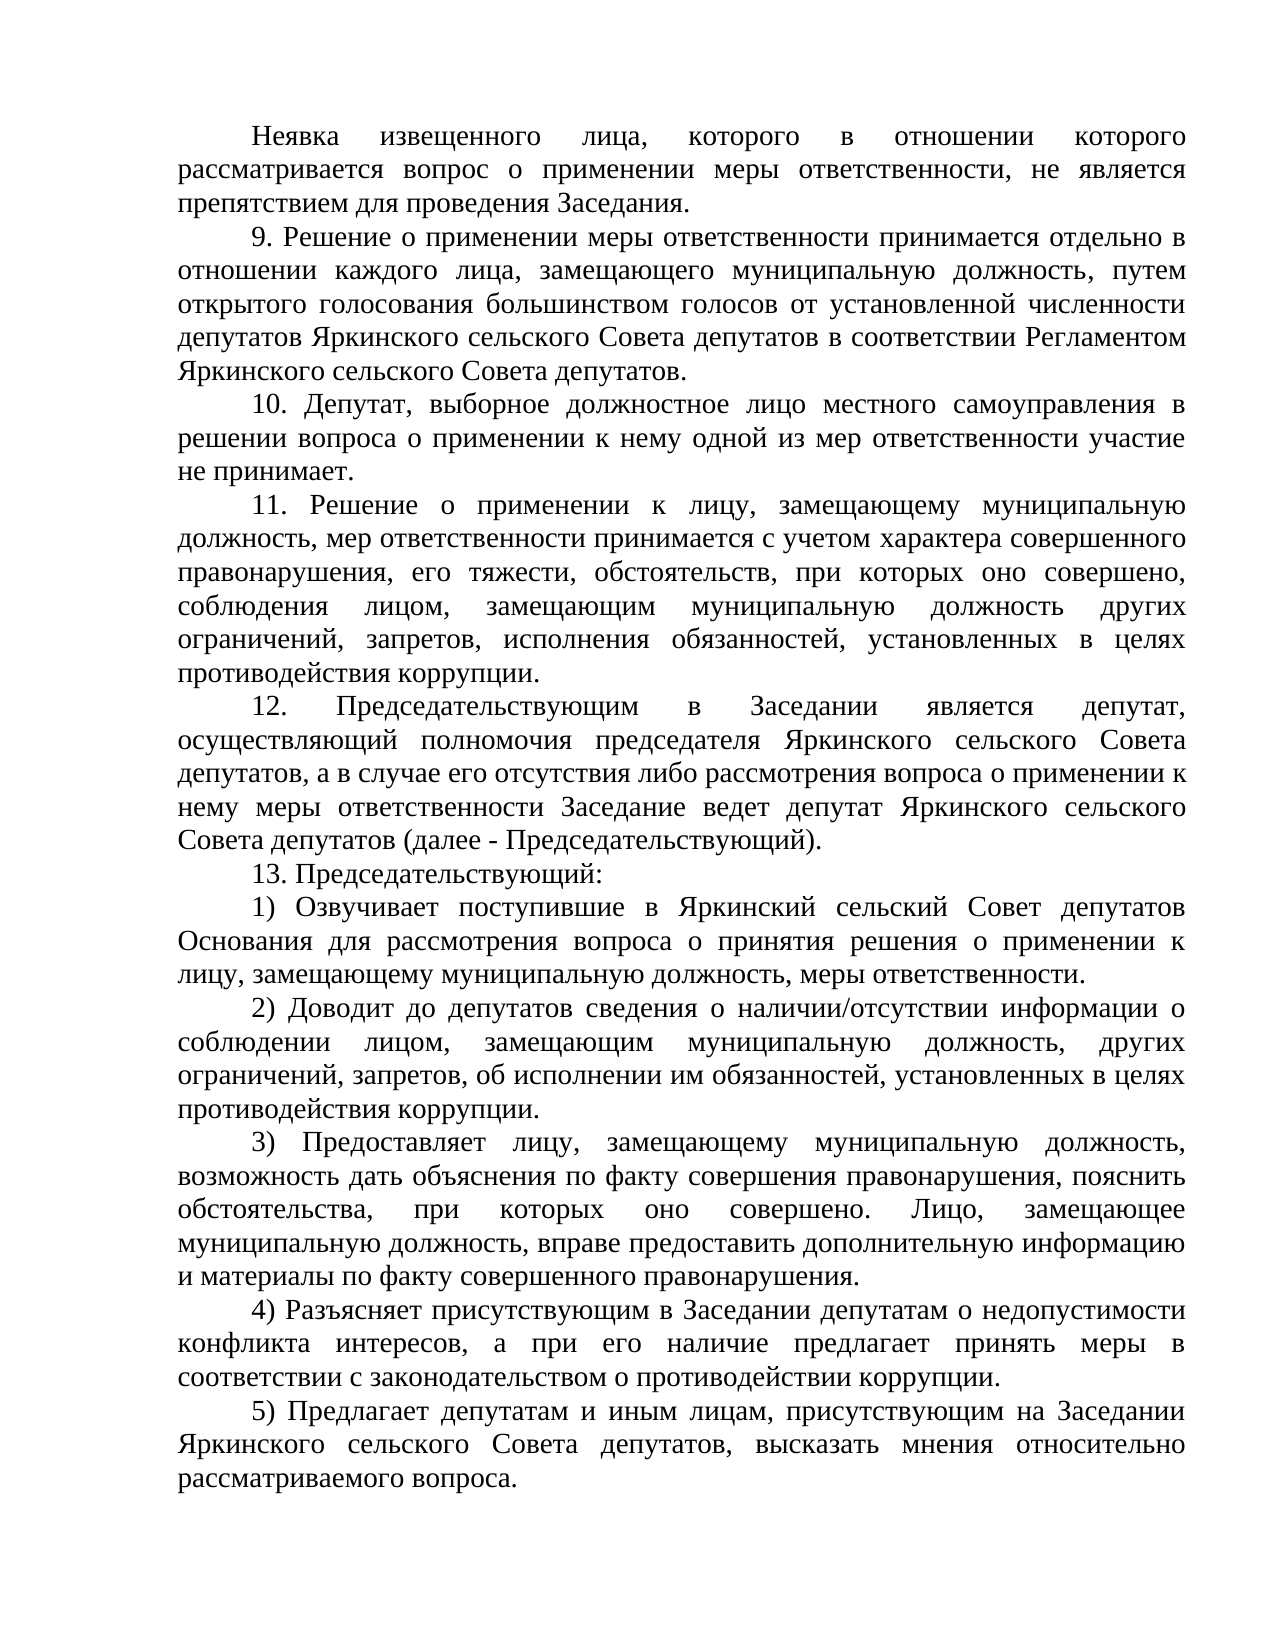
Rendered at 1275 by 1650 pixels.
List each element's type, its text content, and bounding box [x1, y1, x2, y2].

text 10. Депутат, выборное должностное лицо местного самоуправления в решении вопроса о применении к нему одной из мер ответственности участие не принимает. [177, 386, 1186, 487]
text 4) Разъясняет присутствующим в Заседании депутатам о недопустимости конфликта интересов, а при его наличие предлагает принять меры в соответствии с законодательством о противодействии коррупции. [177, 1292, 1186, 1393]
text 13. Председательствующий: [177, 856, 1186, 889]
text Неявка извещенного лица, которого в отношении которого рассматривается вопрос о применении меры ответственности, не является препятствием для проведения Заседания. [177, 118, 1186, 219]
text 2) Доводит до депутатов сведения о наличии/отсутствии информации о соблюдении лицом, замещающим муниципальную должность, других ограничений, запретов, об исполнении им обязанностей, установленных в целях противодействия коррупции. [177, 990, 1186, 1124]
text 5) Предлагает депутатам и иным лицам, присутствующим на Заседании Яркинского сельского Совета депутатов, высказать мнения относительно рассматриваемого вопроса. [177, 1393, 1186, 1493]
text 3) Предоставляет лицу, замещающему муниципальную должность, возможность дать объяснения по факту совершения правонарушения, пояснить обстоятельства, при которых оно совершено. Лицо, замещающее муниципальную должность, вправе предоставить дополнительную информацию и материалы по факту совершенного правонарушения. [177, 1124, 1186, 1292]
text 9. Решение о применении меры ответственности принимается отдельно в отношении каждого лица, замещающего муниципальную должность, путем открытого голосования большинством голосов от установленной численности депутатов Яркинского сельского Совета депутатов в соответствии Регламентом Яркинского сельского Совета депутатов. [177, 219, 1186, 386]
text 11. Решение о применении к лицу, замещающему муниципальную должность, мер ответственности принимается с учетом характера совершенного правонарушения, его тяжести, обстоятельств, при которых оно совершено, соблюдения лицом, замещающим муниципальную должность других ограничений, запретов, исполнения обязанностей, установленных в целях противодействия коррупции. [177, 487, 1186, 688]
text 12. Председательствующим в Заседании является депутат, осуществляющий полномочия председателя Яркинского сельского Совета депутатов, а в случае его отсутствия либо рассмотрения вопроса о применении к нему меры ответственности Заседание ведет депутат Яркинского сельского Совета депутатов (далее - Председательствующий). [177, 688, 1186, 856]
text 1) Озвучивает поступившие в Яркинский сельский Совет депутатов Основания для рассмотрения вопроса о принятия решения о применении к лицу, замещающему муниципальную должность, меры ответственности. [177, 889, 1186, 990]
